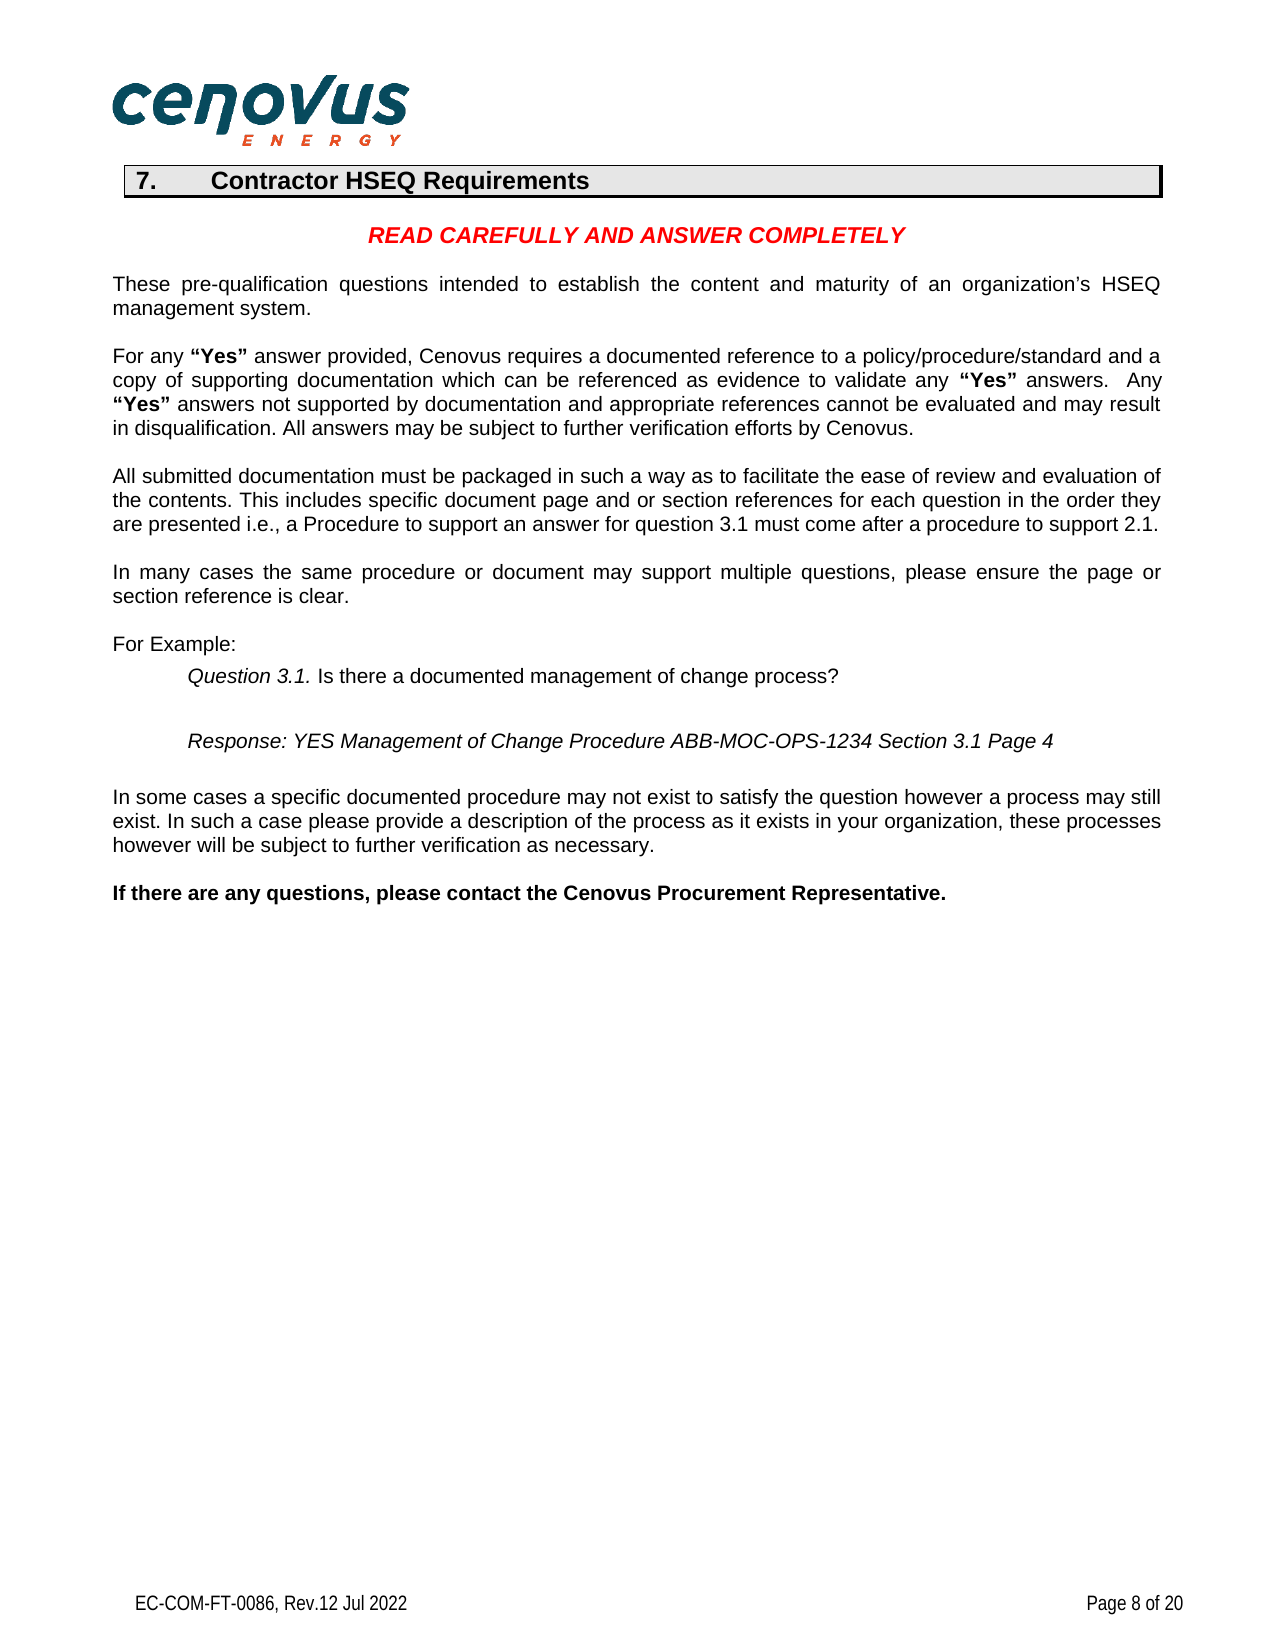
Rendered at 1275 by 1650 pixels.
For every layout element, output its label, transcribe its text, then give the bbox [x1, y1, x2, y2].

text In some cases a specific documented procedure may not exist to satisfy the question however a process may still exist. In such a case please provide a description of the process as it exists in your organization, these processes however will be subject to further verification as necessary. [112, 785, 1162, 857]
text Response: YES Management of Change Procedure ABB-MOC-OPS-1234 Section 3.1 Page 4 [187, 728, 1162, 752]
text For Example: [112, 632, 1162, 656]
text In many cases the same procedure or document may support multiple questions, please ensure the page or section reference is clear. [112, 560, 1162, 608]
text READ CAREFULLY AND ANSWER COMPLETELY [112, 222, 1162, 248]
text All submitted documentation must be packaged in such a way as to facilitate the ease of review and evaluation of the contents. This includes specific document page and or section references for each question in the order they are presented i.e., a Procedure to support an answer for question 3.1 must come after a procedure to support 2.1. [112, 464, 1162, 536]
text These pre-qualification questions intended to establish the content and maturity of an organization’s HSEQ management system. [112, 272, 1162, 320]
text For any “Yes” answer provided, Cenovus requires a documented reference to a policy/procedure/standard and a copy of supporting documentation which can be referenced as evidence to validate any “Yes” answers. Any “Yes” answers not supported by documentation and appropriate references cannot be evaluated and may result in disqualification. All answers may be subject to further verification efforts by Cenovus. [112, 344, 1162, 440]
text If there are any questions, please contact the Cenovus Procurement Representative. [112, 881, 1162, 904]
text Question 3.1. Is there a documented management of change process? [112, 664, 1162, 688]
table_header 7. Contractor HSEQ Requirements [125, 166, 1159, 195]
picture [112, 75, 410, 146]
